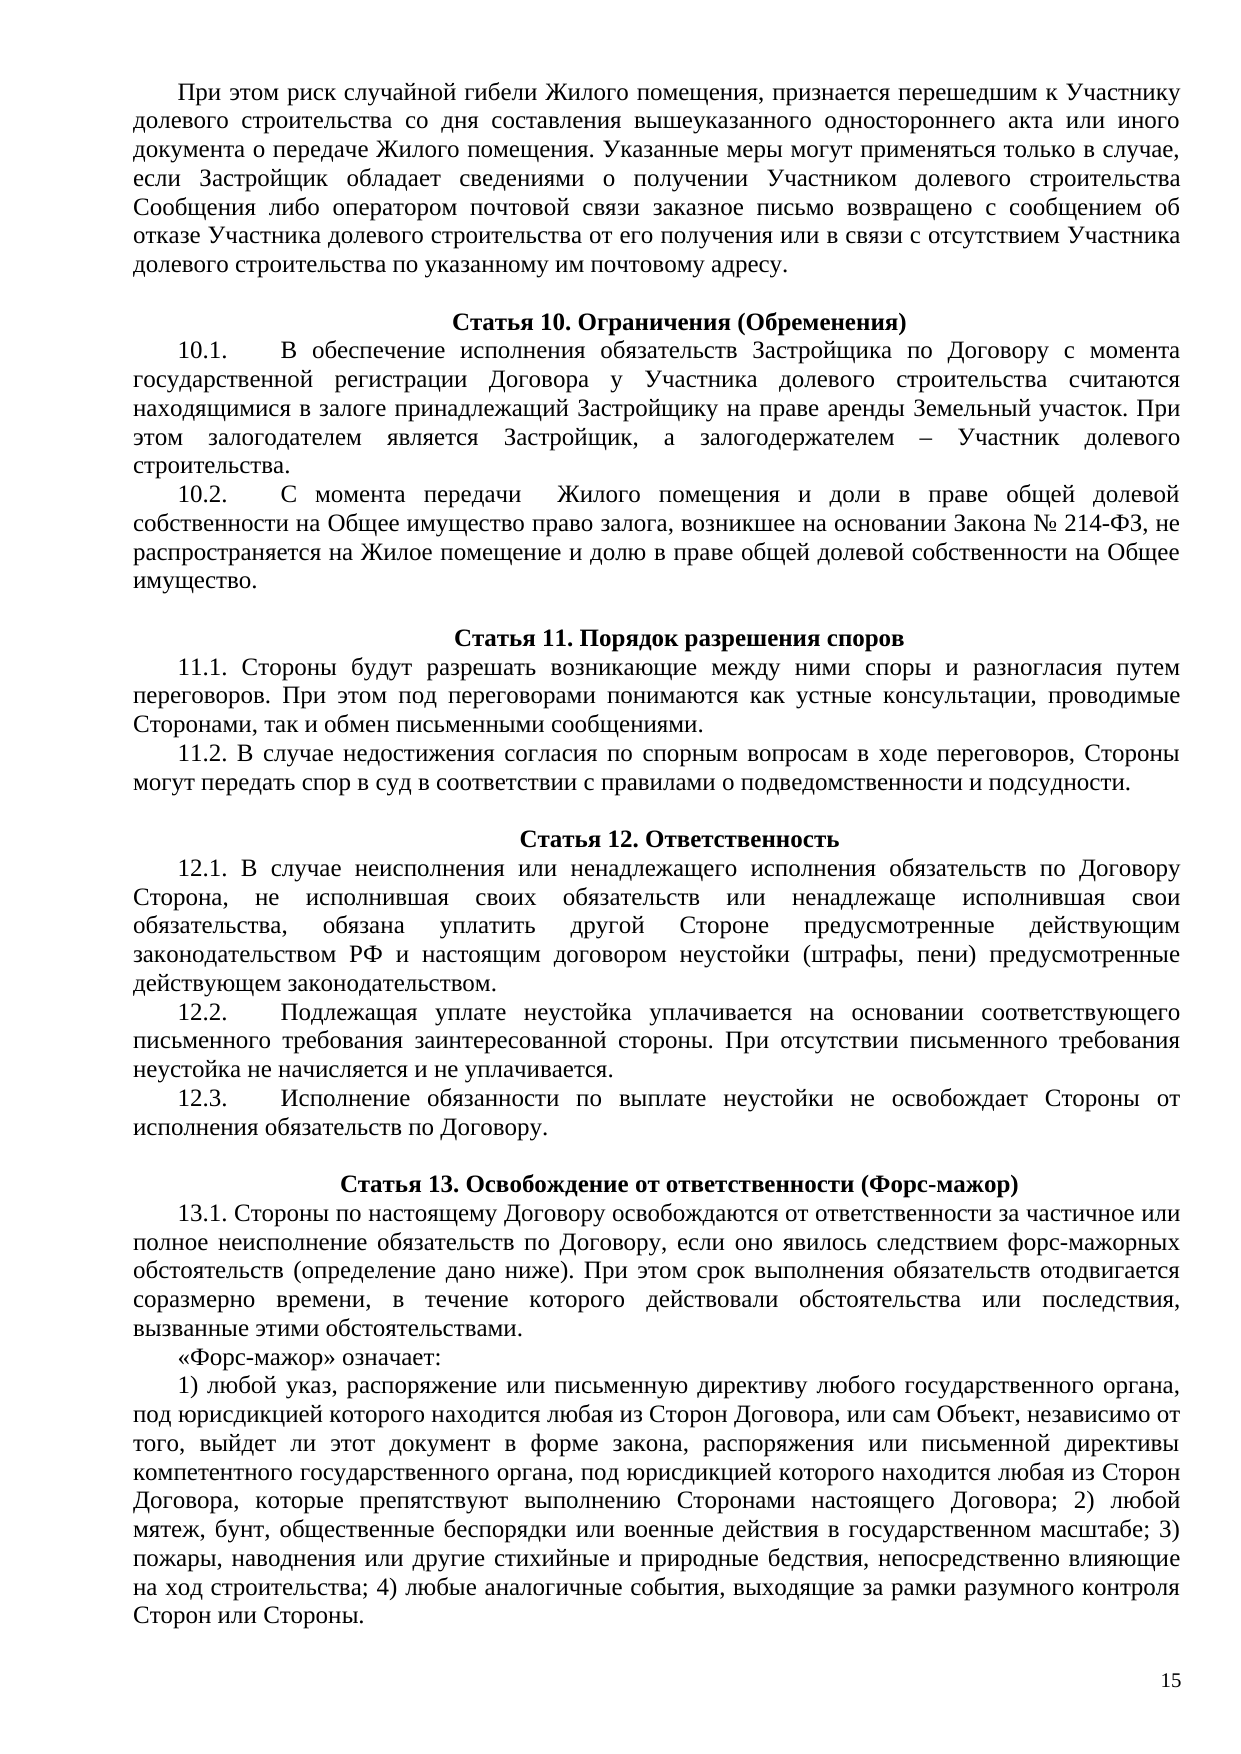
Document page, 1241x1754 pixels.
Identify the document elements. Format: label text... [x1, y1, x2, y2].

text При этом риск случайной гибели Жилого помещения, признается перешедшим к Участнику долевого строительства со дня составления вышеуказанного одностороннего акта или иного документа о передаче Жилого помещения. Указанные меры могут применяться только в случае, если Застройщик обладает сведениями о получении Участником долевого строительства Сообщения либо оператором почтовой связи заказное письмо возвращено с сообщением об отказе Участника долевого строительства от его получения или в связи с отсутствием Участника долевого строительства по указанному им почтовому адресу. [133, 77, 1181, 278]
text 10.1. В обеспечение исполнения обязательств Застройщика по Договору с момента государственной регистрации Договора у Участника долевого строительства считаются находящимися в залоге принадлежащий Застройщику на праве аренды Земельный участок. При этом залогодателем является Застройщик, а залогодержателем – Участник долевого строительства. [133, 336, 1181, 479]
text 11.2. В случае недостижения согласия по спорным вопросам в ходе переговоров, Стороны могут передать спор в суд в соответствии с правилами о подведомственности и подсудности. [133, 738, 1181, 796]
text 10.2. С момента передачи Жилого помещения и доли в праве общей долевой собственности на Общее имущество право залога, возникшее на основании Закона № 214-ФЗ, не распространяется на Жилое помещение и долю в праве общей долевой собственности на Общее имущество. [133, 479, 1181, 594]
text Статья 10. Ограничения (Обременения) [133, 307, 1181, 336]
text 12.2. Подлежащая уплате неустойка уплачивается на основании соответствующего письменного требования заинтересованной стороны. При отсутствии письменного требования неустойка не начисляется и не уплачивается. [133, 997, 1181, 1083]
text Статья 13. Освобождение от ответственности (Форс-мажор) [133, 1169, 1181, 1198]
text 12.1. В случае неисполнения или ненадлежащего исполнения обязательств по Договору Сторона, не исполнившая своих обязательств или ненадлежаще исполнившая свои обязательства, обязана уплатить другой Стороне предусмотренные действующим законодательством РФ и настоящим договором неустойки (штрафы, пени) предусмотренные действующем законодательством. [133, 853, 1181, 997]
text 12.3. Исполнение обязанности по выплате неустойки не освобождает Стороны от исполнения обязательств по Договору. [133, 1083, 1181, 1141]
text «Форс-мажор» означает: [133, 1342, 1181, 1371]
text 13.1. Стороны по настоящему Договору освобождаются от ответственности за частичное или полное неисполнение обязательств по Договору, если оно явилось следствием форс-мажорных обстоятельств (определение дано ниже). При этом срок выполнения обязательств отодвигается соразмерно времени, в течение которого действовали обстоятельства или последствия, вызванные этими обстоятельствами. [133, 1198, 1181, 1342]
text Статья 11. Порядок разрешения споров [133, 623, 1181, 652]
text Статья 12. Ответственность [133, 824, 1181, 853]
text 1) любой указ, распоряжение или письменную директиву любого государственного органа, под юрисдикцией которого находится любая из Сторон Договора, или сам Объект, независимо от того, выйдет ли этот документ в форме закона, распоряжения или письменной директивы компетентного государственного органа, под юрисдикцией которого находится любая из Сторон Договора, которые препятствуют выполнению Сторонами настоящего Договора; 2) любой мятеж, бунт, общественные беспорядки или военные действия в государственном масштабе; 3) пожары, наводнения или другие стихийные и природные бедствия, непосредственно влияющие на ход строительства; 4) любые аналогичные события, выходящие за рамки разумного контроля Сторон или Стороны. [133, 1371, 1181, 1629]
text 11.1. Стороны будут разрешать возникающие между ними споры и разногласия путем переговоров. При этом под переговорами понимаются как устные консультации, проводимые Сторонами, так и обмен письменными сообщениями. [133, 652, 1181, 738]
